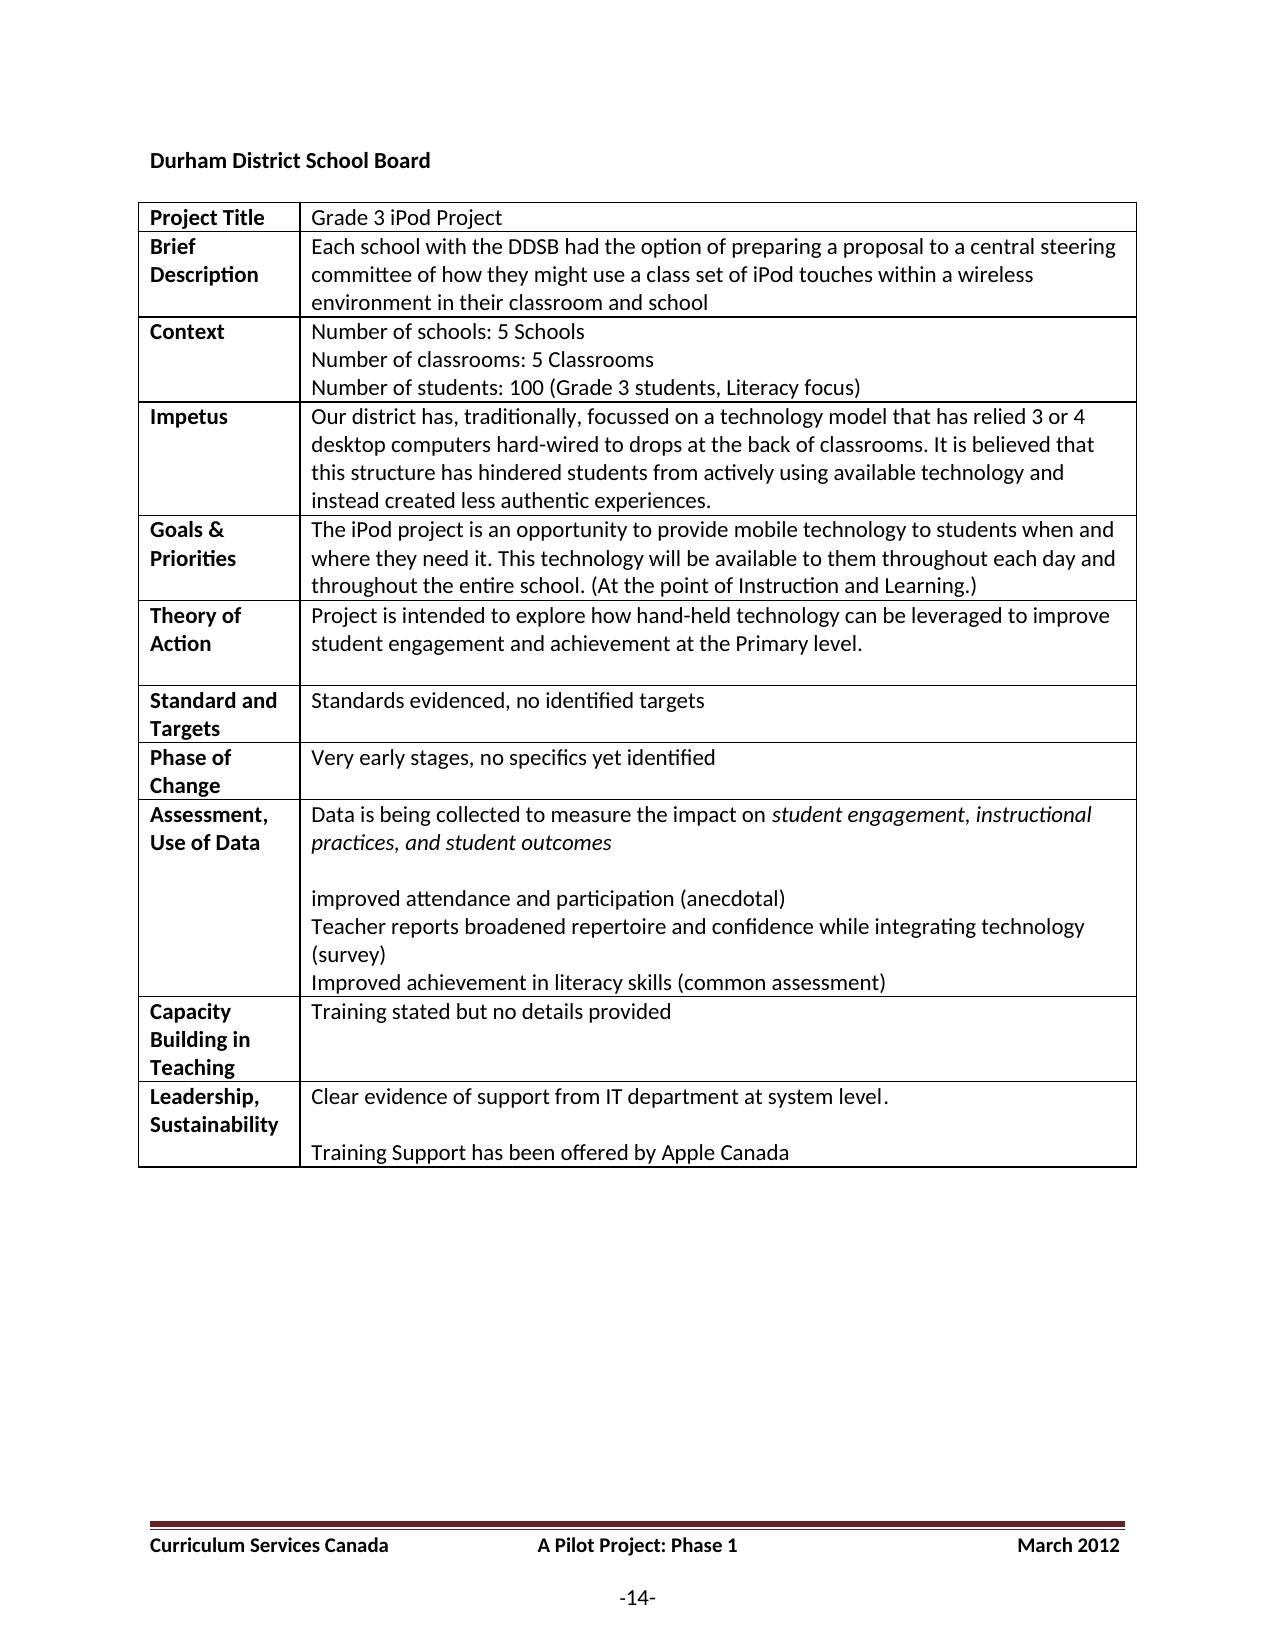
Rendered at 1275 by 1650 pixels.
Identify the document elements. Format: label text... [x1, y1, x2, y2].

table_cell Each school with the DDSB had the option of preparing a proposal to a central steering committee of how they might use a class set of iPod touches within a wireless environment in their classroom and school [301, 232, 1136, 316]
text Durham District School Board [150, 146, 1125, 174]
table_cell Phase of Change [139, 743, 299, 799]
table_cell Assessment, Use of Data [139, 800, 299, 996]
table_cell Context [139, 318, 299, 401]
table_cell Leadership, Sustainability [139, 1082, 299, 1166]
table_cell Standard and Targets [139, 686, 299, 742]
table_cell Data is being collected to measure the impact on student engagement, instructional practices, and student outcomes improved attendance and participation (anecdotal) Teacher reports broadened repertoire and confidence while integrating technology (survey) Improved achievement in literacy skills (common assessment) [301, 800, 1136, 996]
table_cell Clear evidence of support from IT department at system level. Training Support has been offered by Apple Canada [301, 1082, 1136, 1166]
table_cell Standards evidenced, no identified targets [301, 686, 1136, 742]
table_cell Number of schools: 5 Schools Number of classrooms: 5 Classrooms Number of students: 100 (Grade 3 students, Literacy focus) [301, 318, 1136, 401]
table_cell Project is intended to explore how hand-held technology can be leveraged to improve student engagement and achievement at the Primary level. [301, 601, 1136, 685]
table_cell Very early stages, no specifics yet identified [301, 743, 1136, 799]
table_cell Our district has, traditionally, focussed on a technology model that has relied 3 or 4 desktop computers hard-wired to drops at the back of classrooms. It is believed that this structure has hindered students from actively using available technology and instead created less authentic experiences. [301, 403, 1136, 514]
table_cell Brief Description [139, 232, 299, 316]
table_cell Training stated but no details provided [301, 997, 1136, 1081]
table_cell Theory of Action [139, 601, 299, 685]
table_cell Capacity Building in Teaching [139, 997, 299, 1081]
table_cell Goals & Priorities [139, 516, 299, 600]
table_cell The iPod project is an opportunity to provide mobile technology to students when and where they need it. This technology will be available to them throughout each day and throughout the entire school. (At the point of Instruction and Learning.) [301, 516, 1136, 600]
table_header Project Title [139, 203, 299, 231]
table_cell Impetus [139, 403, 299, 514]
table_header Grade 3 iPod Project [301, 203, 1136, 231]
